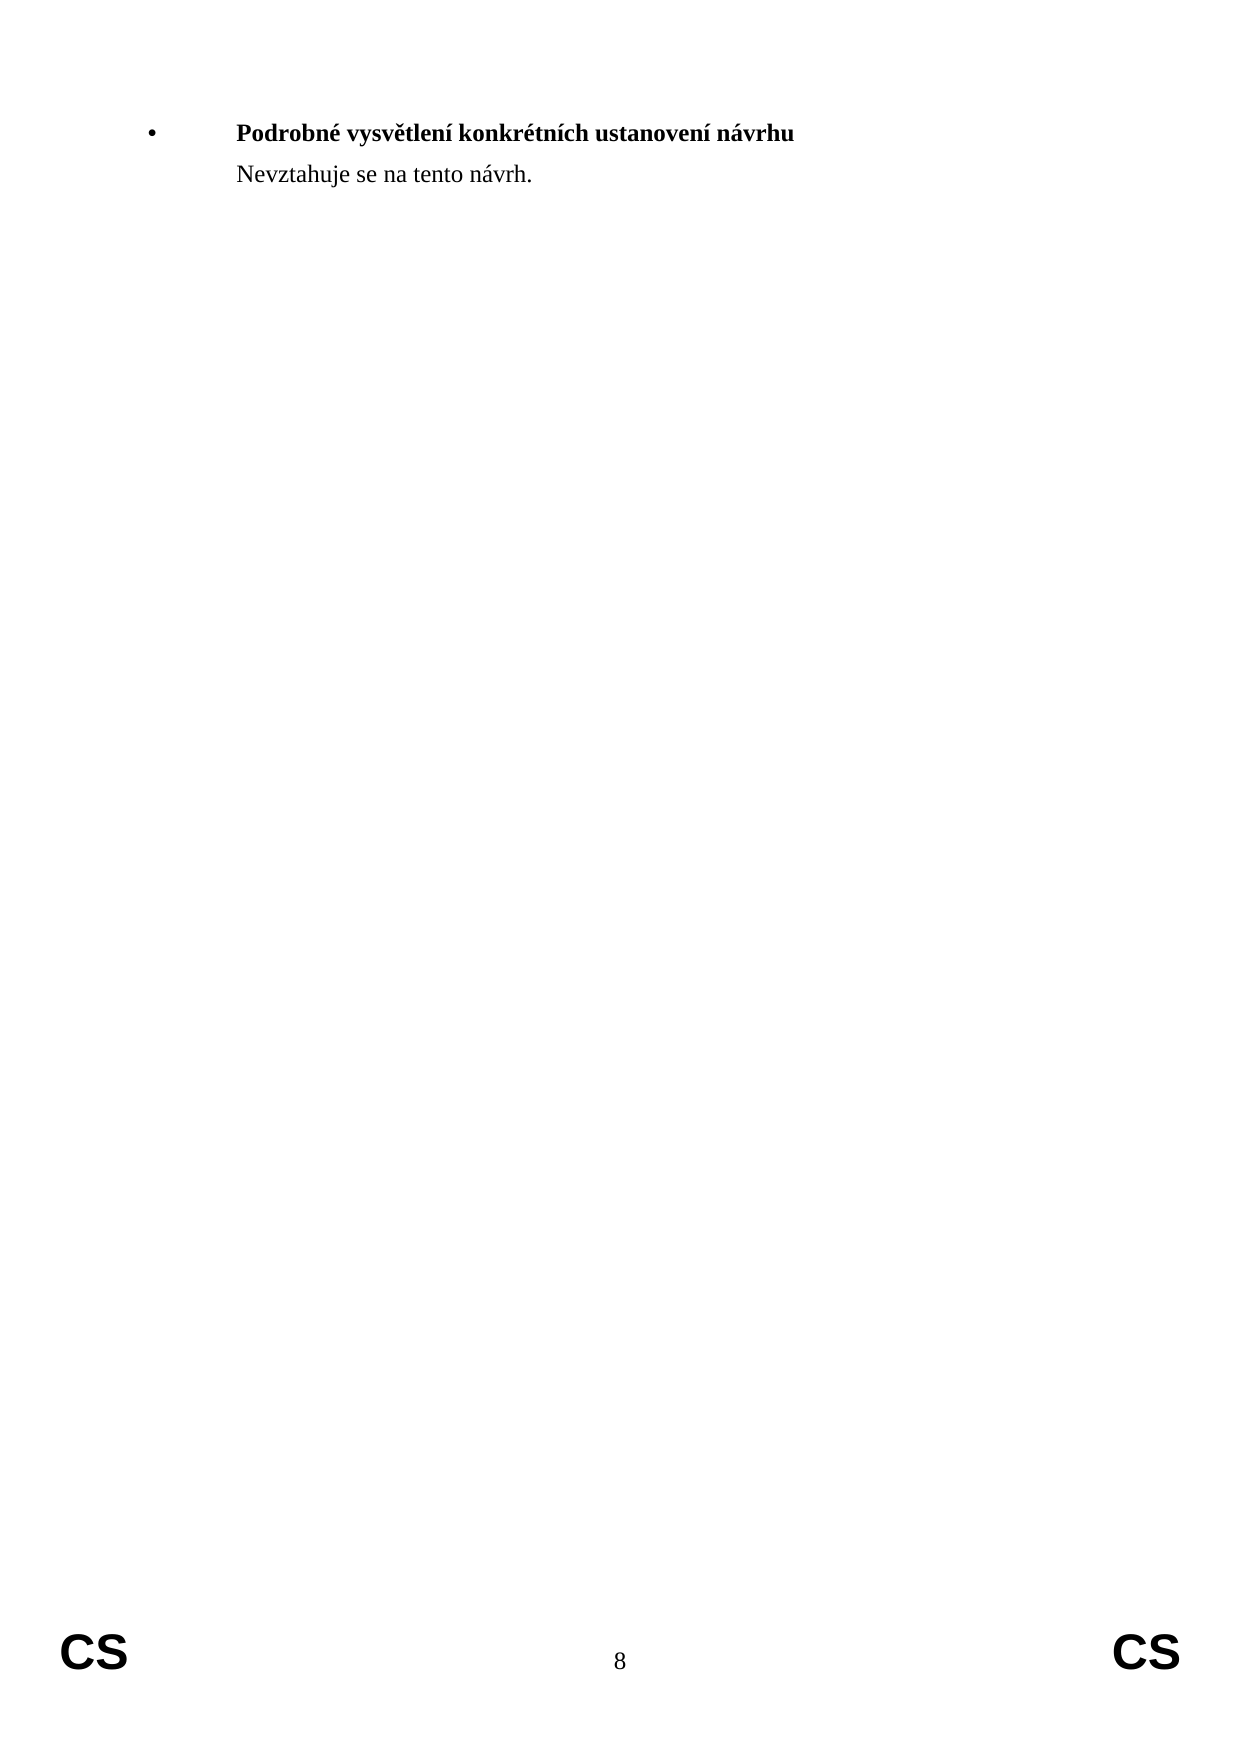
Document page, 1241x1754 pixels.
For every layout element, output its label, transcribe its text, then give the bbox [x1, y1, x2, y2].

text Nevztahuje se na tento návrh. [236, 159, 1093, 188]
subtitle • Podrobné vysvětlení konkrétních ustanovení návrhu [148, 118, 1093, 147]
